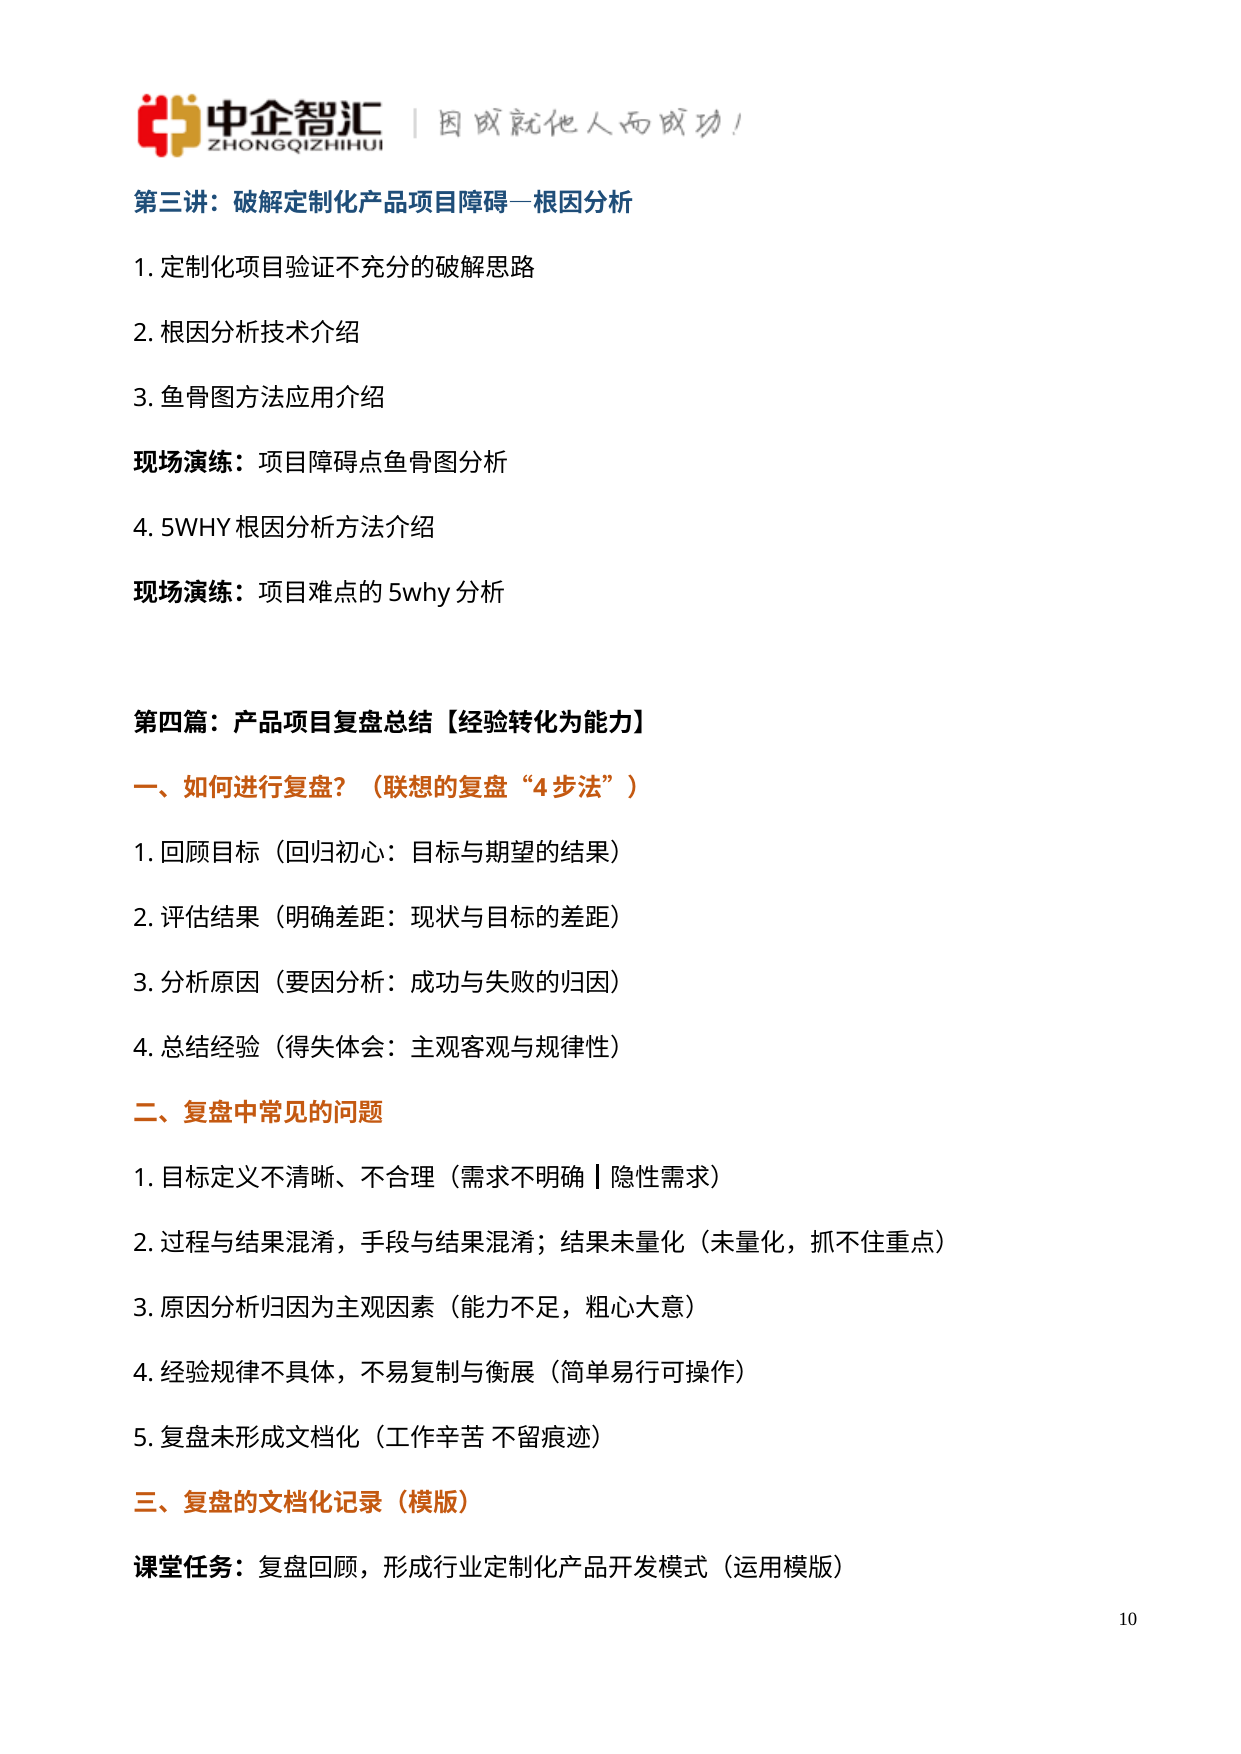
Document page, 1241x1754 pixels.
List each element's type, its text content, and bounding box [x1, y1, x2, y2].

text 1. 目标定义不清晰、不合理（需求不明确┃隐性需求） [133, 1143, 1137, 1208]
text 第三讲：破解定制化产品项目障碍—根因分析 [133, 168, 1137, 233]
text 3. 原因分析归因为主观因素（能力不足，粗心大意） [133, 1273, 1137, 1338]
text 一、如何进行复盘？（联想的复盘“4步法”） [133, 753, 1137, 818]
text 4. 总结经验（得失体会：主观客观与规律性） [133, 1013, 1137, 1078]
text 现场演练：项目障碍点鱼骨图分析 [133, 428, 1137, 493]
text 3. 鱼骨图方法应用介绍 [133, 363, 1137, 428]
text 第四篇：产品项目复盘总结【经验转化为能力】 [133, 688, 1137, 753]
text 2. 过程与结果混淆，手段与结果混淆；结果未量化（未量化，抓不住重点） [133, 1208, 1137, 1273]
text 现场演练：项目难点的5why分析 [133, 558, 1137, 623]
text 3. 分析原因（要因分析：成功与失败的归因） [133, 948, 1137, 1013]
text 1. 定制化项目验证不充分的破解思路 [133, 233, 1137, 298]
text 课堂任务：复盘回顾，形成行业定制化产品开发模式（运用模版） [133, 1533, 1137, 1598]
text 二、复盘中常见的问题 [133, 1078, 1137, 1143]
text 2. 评估结果（明确差距：现状与目标的差距） [133, 883, 1137, 948]
text 三、复盘的文档化记录（模版） [133, 1468, 1137, 1533]
text 4. 5WHY根因分析方法介绍 [133, 493, 1137, 558]
text 5. 复盘未形成文档化（工作辛苦 不留痕迹） [133, 1403, 1137, 1468]
text 1. 回顾目标（回归初心：目标与期望的结果） [133, 818, 1137, 883]
text 2. 根因分析技术介绍 [133, 298, 1137, 363]
text 4. 经验规律不具体，不易复制与衡展（简单易行可操作） [133, 1338, 1137, 1403]
picture [132, 88, 752, 159]
